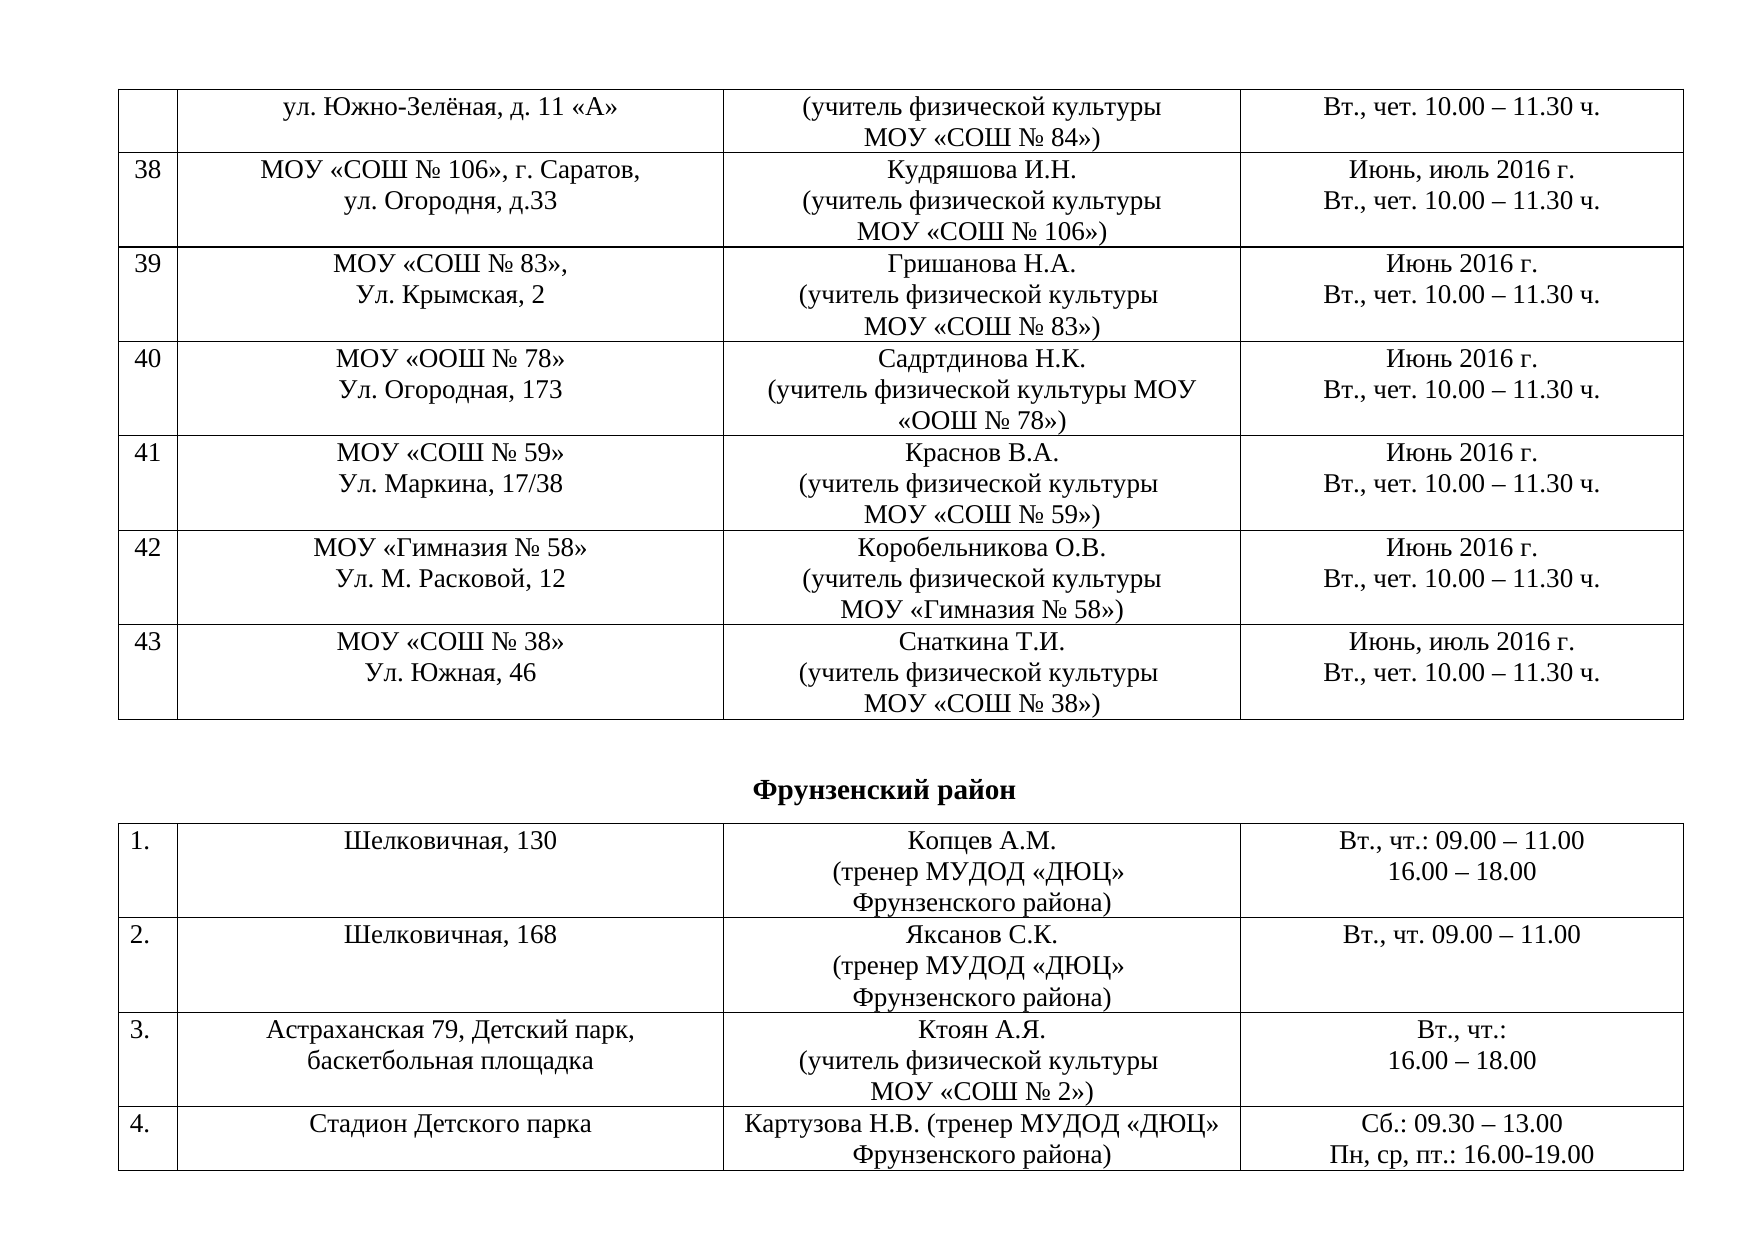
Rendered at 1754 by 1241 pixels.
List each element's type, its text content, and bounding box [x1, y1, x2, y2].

table_cell Сб.: 09.30 – 13.00 Пн, ср, пт.: 16.00-19.00 [1241, 1107, 1683, 1169]
text Фрунзенский район [74, 772, 1695, 806]
table_cell Вт., чт.: 16.00 – 18.00 [1241, 1013, 1683, 1106]
table_cell Июнь 2016 г. Вт., чет. 10.00 – 11.30 ч. [1241, 531, 1683, 624]
table_cell [119, 1013, 177, 1106]
table_cell Июнь 2016 г. Вт., чет. 10.00 – 11.30 ч. [1241, 342, 1683, 435]
table_cell 41 [119, 436, 177, 530]
table_cell МОУ «СОШ № 38» Ул. Южная, 46 [178, 625, 723, 719]
table_cell Июнь, июль 2016 г. Вт., чет. 10.00 – 11.30 ч. [1241, 625, 1683, 719]
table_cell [1241, 90, 1683, 152]
table_cell Гришанова Н.А. (учитель физической культуры МОУ «СОШ № 83») [724, 248, 1240, 341]
table_cell Июнь 2016 г. Вт., чет. 10.00 – 11.30 ч. [1241, 248, 1683, 341]
table_cell 39 [119, 248, 177, 341]
table_cell Садртдинова Н.К. (учитель физической культуры МОУ «ООШ № 78») [724, 342, 1240, 435]
table_cell [119, 1107, 177, 1169]
table_cell 42 [119, 531, 177, 624]
table_cell МОУ «Гимназия № 58» Ул. М. Расковой, 12 [178, 531, 723, 624]
table_cell Краснов В.А. (учитель физической культуры МОУ «СОШ № 59») [724, 436, 1240, 530]
table_header Копцев А.М. (тренер МУДОД «ДЮЦ» Фрунзенского района) [724, 824, 1240, 917]
table_cell МОУ «СОШ № 59» Ул. Маркина, 17/38 [178, 436, 723, 530]
table_cell МОУ «ООШ № 78» Ул. Огородная, 173 [178, 342, 723, 435]
table_cell МОУ «СОШ № 83», Ул. Крымская, 2 [178, 248, 723, 341]
table_cell Коробельникова О.В. (учитель физической культуры МОУ «Гимназия № 58») [724, 531, 1240, 624]
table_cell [724, 90, 1240, 152]
table_cell Картузова Н.В. (тренер МУДОД «ДЮЦ» Фрунзенского района) [724, 1107, 1240, 1169]
table_cell 40 [119, 342, 177, 435]
table_cell Июнь 2016 г. Вт., чет. 10.00 – 11.30 ч. [1241, 436, 1683, 530]
table_cell Астраханская 79, Детский парк, баскетбольная площадка [178, 1013, 723, 1106]
table_cell Июнь, июль 2016 г. Вт., чет. 10.00 – 11.30 ч. [1241, 153, 1683, 246]
table_header [119, 824, 177, 917]
table_cell МОУ «СОШ № 106», г. Саратов, ул. Огородня, д.33 [178, 153, 723, 246]
table_cell Яксанов С.К. (тренер МУДОД «ДЮЦ» Фрунзенского района) [724, 918, 1240, 1012]
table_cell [178, 90, 723, 152]
table_cell 38 [119, 153, 177, 246]
table_cell [119, 918, 177, 1012]
table_header Шелковичная, 130 [178, 824, 723, 917]
table_cell 37 [119, 90, 177, 152]
table_cell Кудряшова И.Н. (учитель физической культуры МОУ «СОШ № 106») [724, 153, 1240, 246]
table_cell Снаткина Т.И. (учитель физической культуры МОУ «СОШ № 38») [724, 625, 1240, 719]
table_cell Шелковичная, 168 [178, 918, 723, 1012]
table_cell Вт., чт. 09.00 – 11.00 [1241, 918, 1683, 1012]
table_cell Ктоян А.Я. (учитель физической культуры МОУ «СОШ № 2») [724, 1013, 1240, 1106]
table_cell 43 [119, 625, 177, 719]
table_cell Стадион Детского парка [178, 1107, 723, 1169]
table_header Вт., чт.: 09.00 – 11.00 16.00 – 18.00 [1241, 824, 1683, 917]
